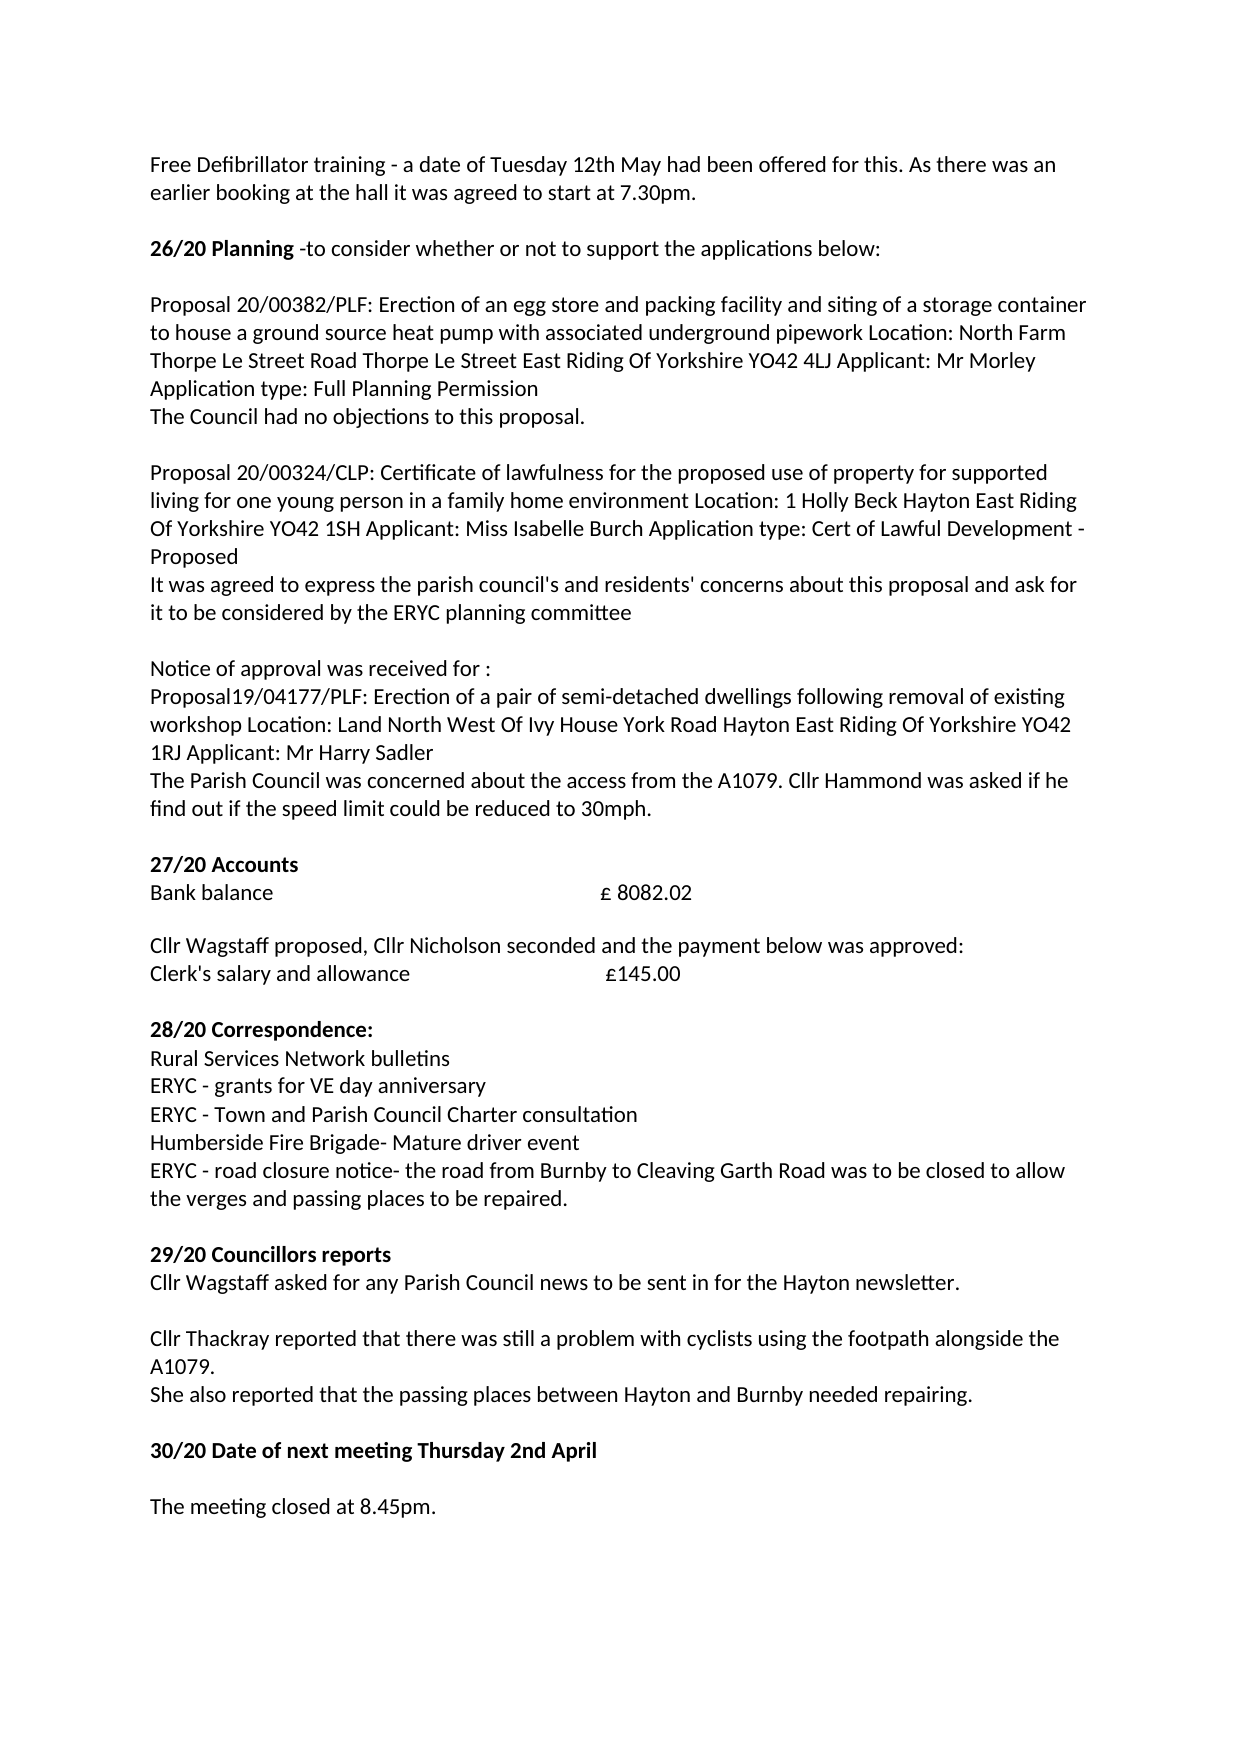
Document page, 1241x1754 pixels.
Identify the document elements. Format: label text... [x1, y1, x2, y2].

text Humberside Fire Brigade- Mature driver event [150, 1128, 1090, 1156]
text The Parish Council was concerned about the access from the A1079. Cllr Hammond was asked if he find out if the speed limit could be reduced to 30mph. [150, 766, 1090, 822]
text Proposal19/04177/PLF: Erection of a pair of semi-detached dwellings following removal of existing workshop Location: Land North West Of Ivy House York Road Hayton East Riding Of Yorkshire YO42 1RJ Applicant: Mr Harry Sadler [150, 682, 1090, 766]
text ERYC - road closure notice- the road from Burnby to Cleaving Garth Road was to be closed to allow the verges and passing places to be repaired. [150, 1156, 1090, 1212]
text Free Defibrillator training - a date of Tuesday 12th May had been offered for this. As there was an earlier booking at the hall it was agreed to start at 7.30pm. [150, 150, 1090, 206]
text She also reported that the passing places between Hayton and Burnby needed repairing. [150, 1380, 1090, 1408]
text It was agreed to express the parish council's and residents' concerns about this proposal and ask for it to be considered by the ERYC planning committee [150, 570, 1090, 626]
text ERYC - Town and Parish Council Charter consultation [150, 1100, 1090, 1128]
text 28/20 Correspondence: [150, 1016, 1090, 1044]
text Clerk's salary and allowance £145.00 [150, 959, 1090, 988]
text 27/20 Accounts [150, 851, 1090, 878]
text ERYC - grants for VE day anniversary [150, 1072, 1090, 1100]
text Notice of approval was received for : [150, 654, 1090, 682]
text 30/20 Date of next meeting Thursday 2nd April [150, 1436, 1090, 1464]
text Proposal 20/00324/CLP: Certificate of lawfulness for the proposed use of property for supported living for one young person in a family home environment Location: 1 Holly Beck Hayton East Riding Of Yorkshire YO42 1SH Applicant: Miss Isabelle Burch Application type: Cert of Lawful Development - Proposed [150, 458, 1090, 570]
text The meeting closed at 8.45pm. [150, 1492, 1090, 1520]
text 29/20 Councillors reports [150, 1240, 1090, 1268]
text Cllr Thackray reported that there was still a problem with cyclists using the footpath alongside the A1079. [150, 1324, 1090, 1380]
text Proposal 20/00382/PLF: Erection of an egg store and packing facility and siting of a storage container to house a ground source heat pump with associated underground pipework Location: North Farm Thorpe Le Street Road Thorpe Le Street East Riding Of Yorkshire YO42 4LJ Applicant: Mr Morley Application type: Full Planning Permission [150, 290, 1090, 402]
text Bank balance £ 8082.02 [150, 878, 1090, 907]
text 26/20 Planning -to consider whether or not to support the applications below: [150, 234, 1090, 262]
text Cllr Wagstaff proposed, Cllr Nicholson seconded and the payment below was approved: [150, 932, 1090, 959]
text Rural Services Network bulletins [150, 1044, 1090, 1072]
text The Council had no objections to this proposal. [150, 402, 1090, 430]
text Cllr Wagstaff asked for any Parish Council news to be sent in for the Hayton newsletter. [150, 1268, 1090, 1296]
